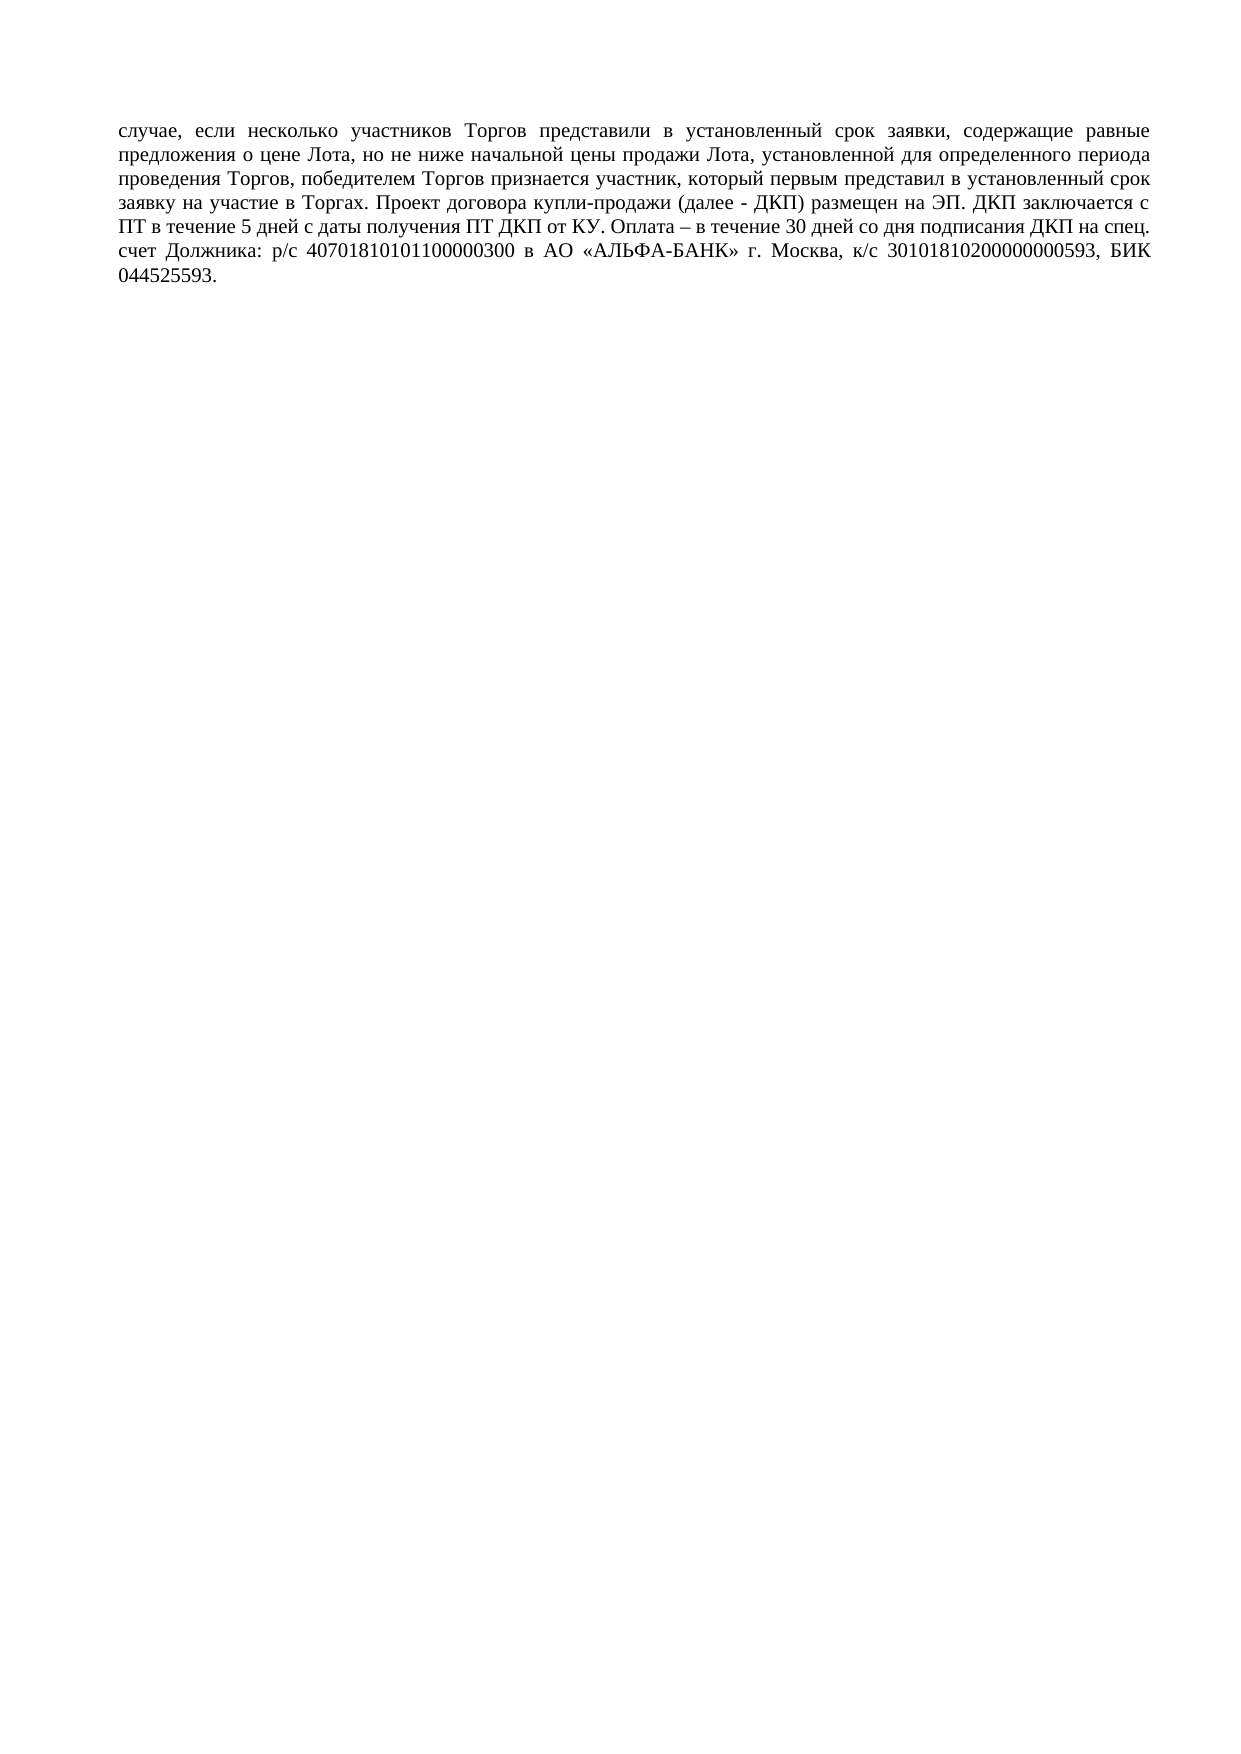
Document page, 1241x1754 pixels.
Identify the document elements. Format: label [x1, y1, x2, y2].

text [118, 118, 1152, 287]
